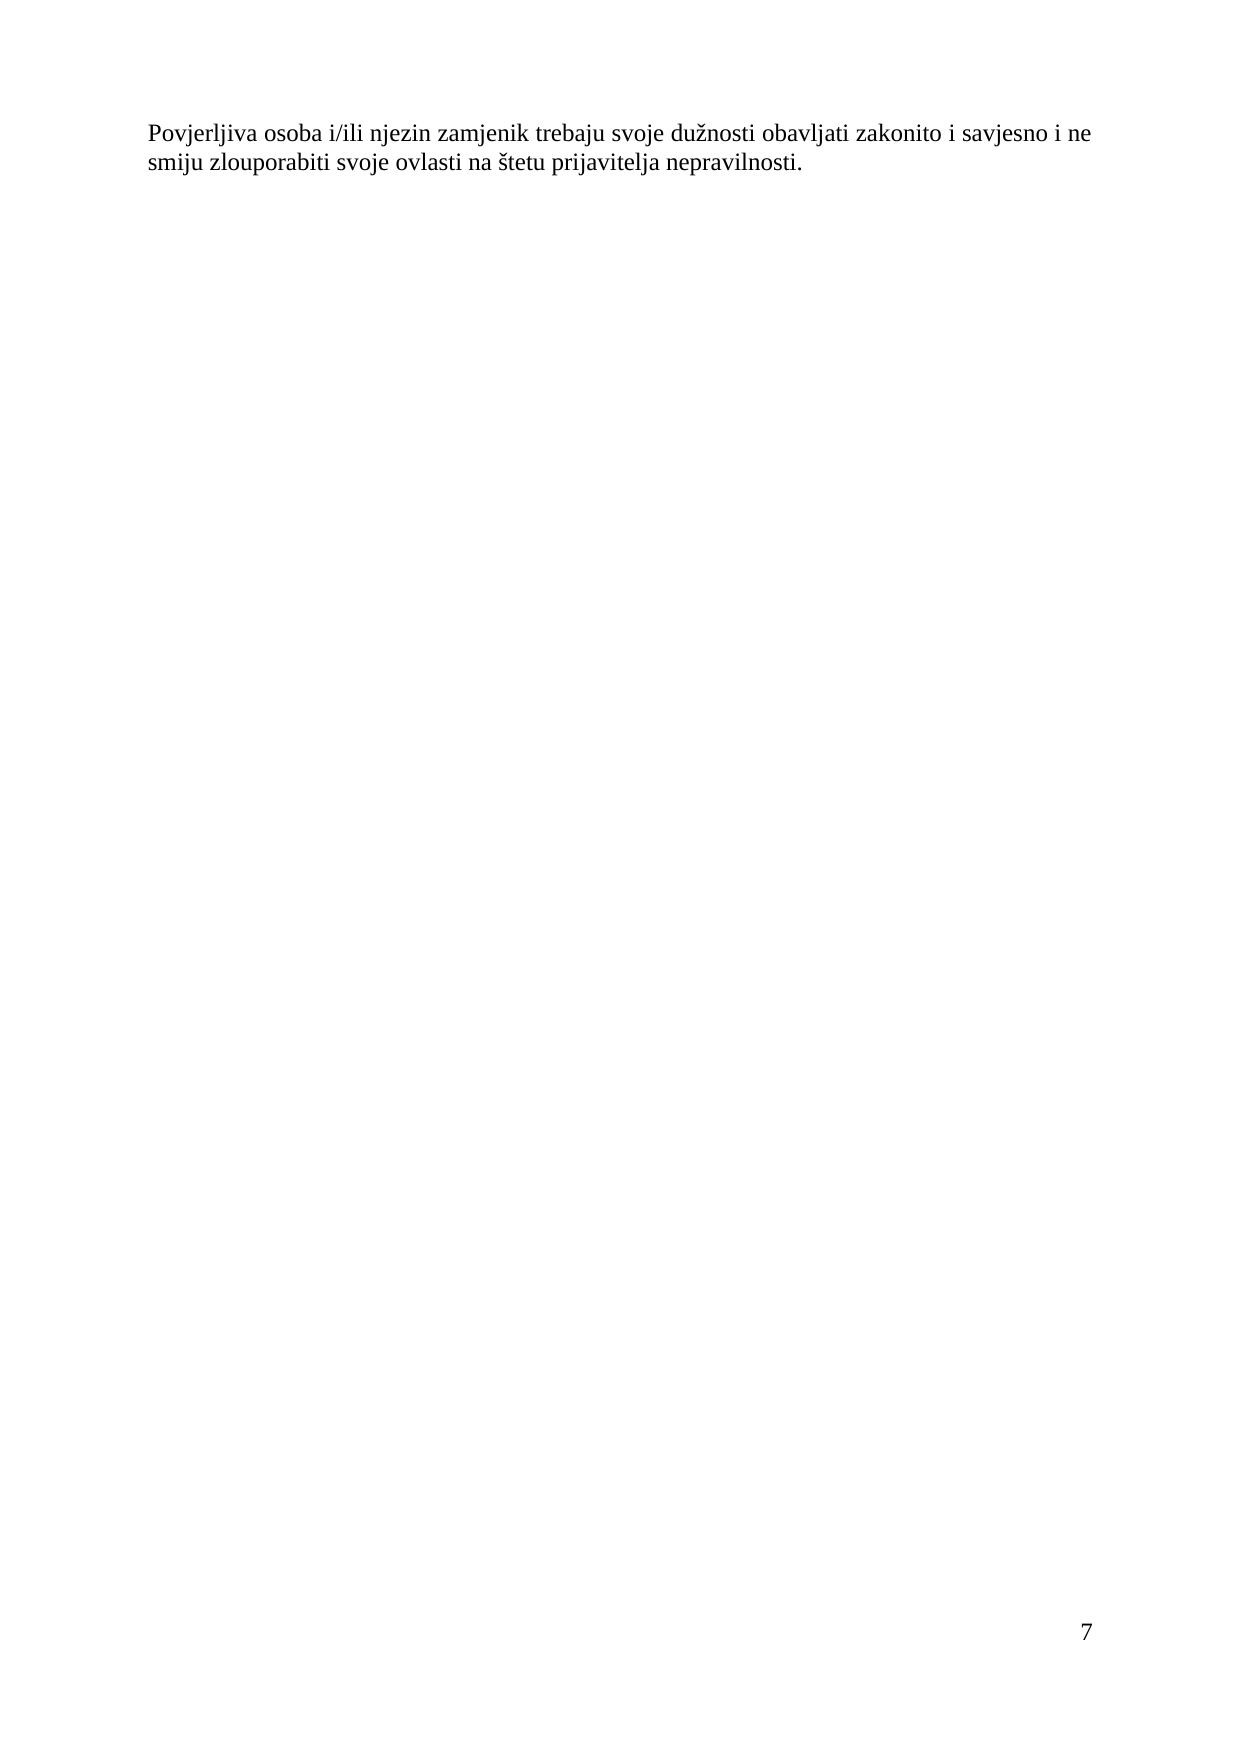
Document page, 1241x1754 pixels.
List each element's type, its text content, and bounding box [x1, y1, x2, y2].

text Povjerljiva osoba i/ili njezin zamjenik trebaju svoje dužnosti obavljati zakonito i savjesno i ne smiju zlouporabiti svoje ovlasti na štetu prijavitelja nepravilnosti. [148, 118, 1092, 176]
